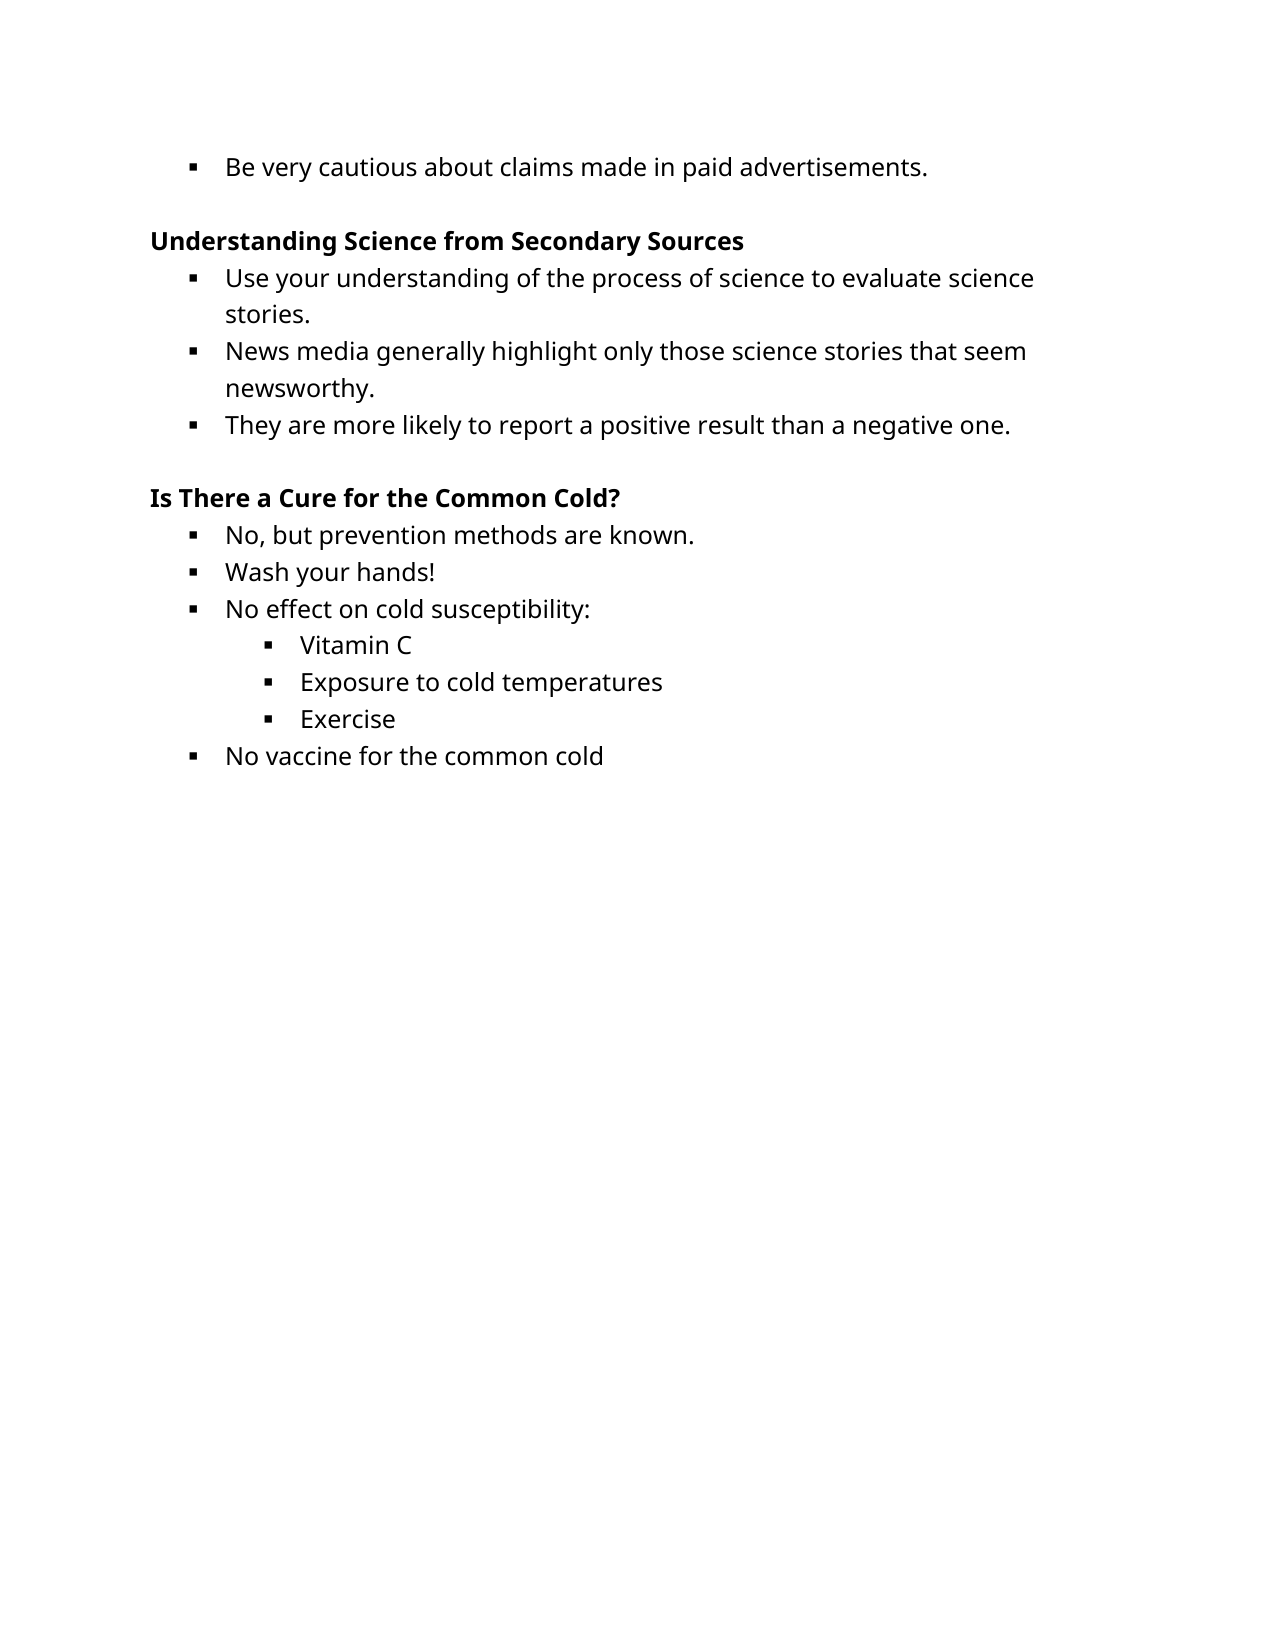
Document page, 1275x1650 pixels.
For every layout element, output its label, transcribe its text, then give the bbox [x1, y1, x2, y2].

list Wash your hands! [187, 554, 1125, 588]
list No effect on cold susceptibility: [187, 591, 1125, 625]
list Be very cautious about claims made in paid advertisements. [187, 150, 1125, 184]
list Vitamin C [262, 628, 1125, 662]
list Exercise [262, 702, 1125, 736]
list No, but prevention methods are known. [187, 518, 1125, 552]
list They are more likely to report a positive result than a negative one. [187, 407, 1125, 441]
list No vaccine for the common cold [187, 738, 1125, 772]
list News media generally highlight only those science stories that seem newsworthy. [187, 334, 1125, 405]
text Is There a Cure for the Common Cold? [150, 481, 1125, 515]
list Use your understanding of the process of science to evaluate science stories. [187, 260, 1125, 331]
list Exposure to cold temperatures [262, 665, 1125, 699]
text Understanding Science from Secondary Sources [150, 223, 1125, 258]
